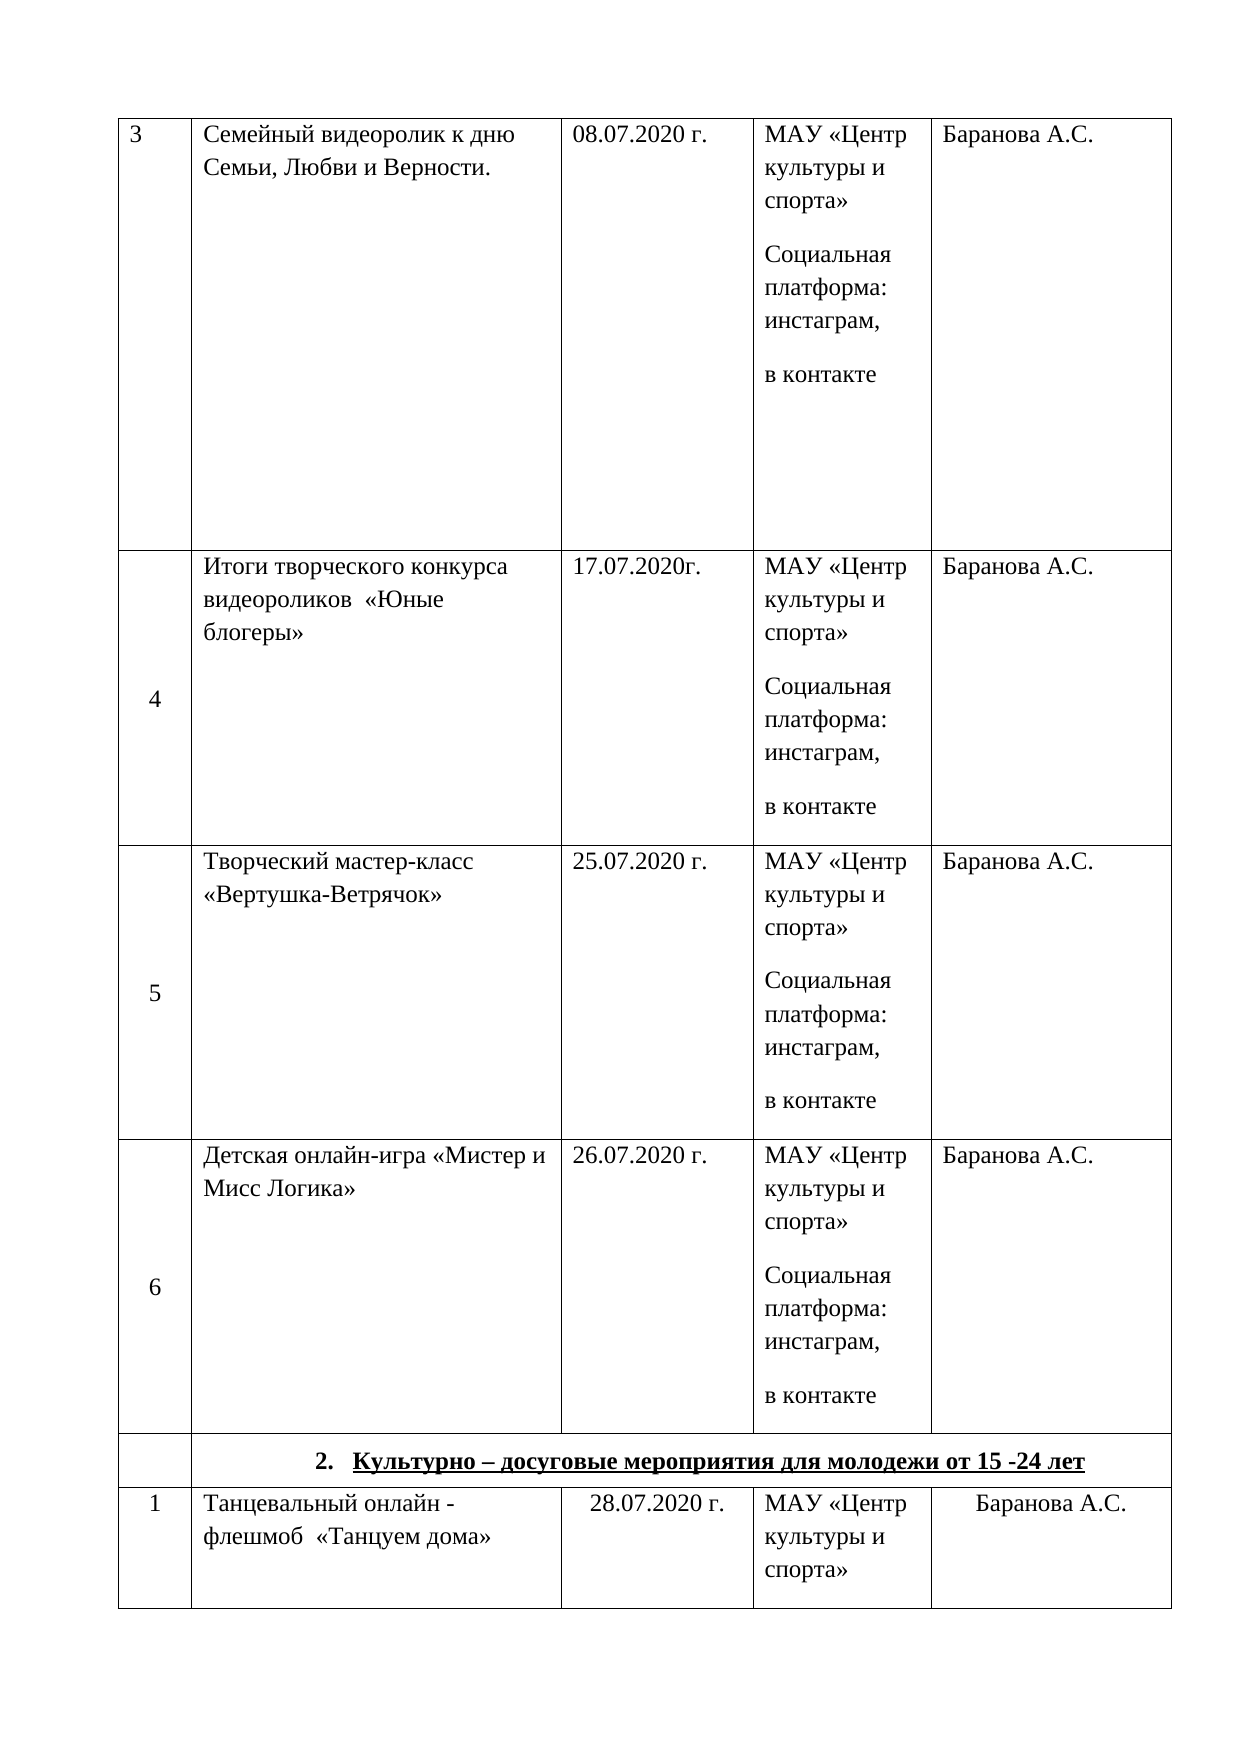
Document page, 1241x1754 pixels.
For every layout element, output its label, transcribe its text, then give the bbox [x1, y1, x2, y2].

table_cell 25.07.2020 г. [562, 846, 753, 1139]
table_cell 6 [119, 1140, 191, 1433]
table_cell Культурно – досуговые мероприятия для молодежи от 15 -24 лет [192, 1434, 1171, 1487]
table_cell МАУ «Центр культуры и спорта» Социальная платформа: инстаграм, в контакте [754, 846, 931, 1139]
table_cell Баранова А.С. [932, 846, 1171, 1139]
table_cell 08.07.2020 г. [562, 119, 753, 550]
table_cell 4 [119, 551, 191, 845]
table_cell 5 [119, 846, 191, 1139]
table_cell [754, 119, 931, 550]
table_cell 26.07.2020 г. [562, 1140, 753, 1433]
table_cell Семейный видеоролик к дню Семьи, Любви и Верности. [192, 119, 561, 550]
table_cell Итоги творческого конкурса видеороликов «Юные блогеры» [192, 551, 561, 845]
table_cell 28.07.2020 г. [562, 1488, 753, 1607]
table_cell Баранова А.С. [932, 119, 1171, 550]
table_cell Баранова А.С. [932, 1488, 1171, 1607]
table_cell МАУ «Центр культуры и спорта» Социальная платформа: инстаграм, в контакте [754, 1140, 931, 1433]
table_cell Творческий мастер-класс «Вертушка-Ветрячок» [192, 846, 561, 1139]
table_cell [754, 1488, 931, 1607]
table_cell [192, 1488, 561, 1607]
table_cell 17.07.2020г. [562, 551, 753, 845]
table_cell Баранова А.С. [932, 1140, 1171, 1433]
table_cell Баранова А.С. [932, 551, 1171, 845]
table_cell Детская онлайн-игра «Мистер и Мисс Логика» [192, 1140, 561, 1433]
table_cell МАУ «Центр культуры и спорта» Социальная платформа: инстаграм, в контакте [754, 551, 931, 845]
table_cell [119, 1434, 191, 1487]
table_cell 1 [119, 1488, 191, 1607]
table_cell 3 [119, 119, 191, 550]
